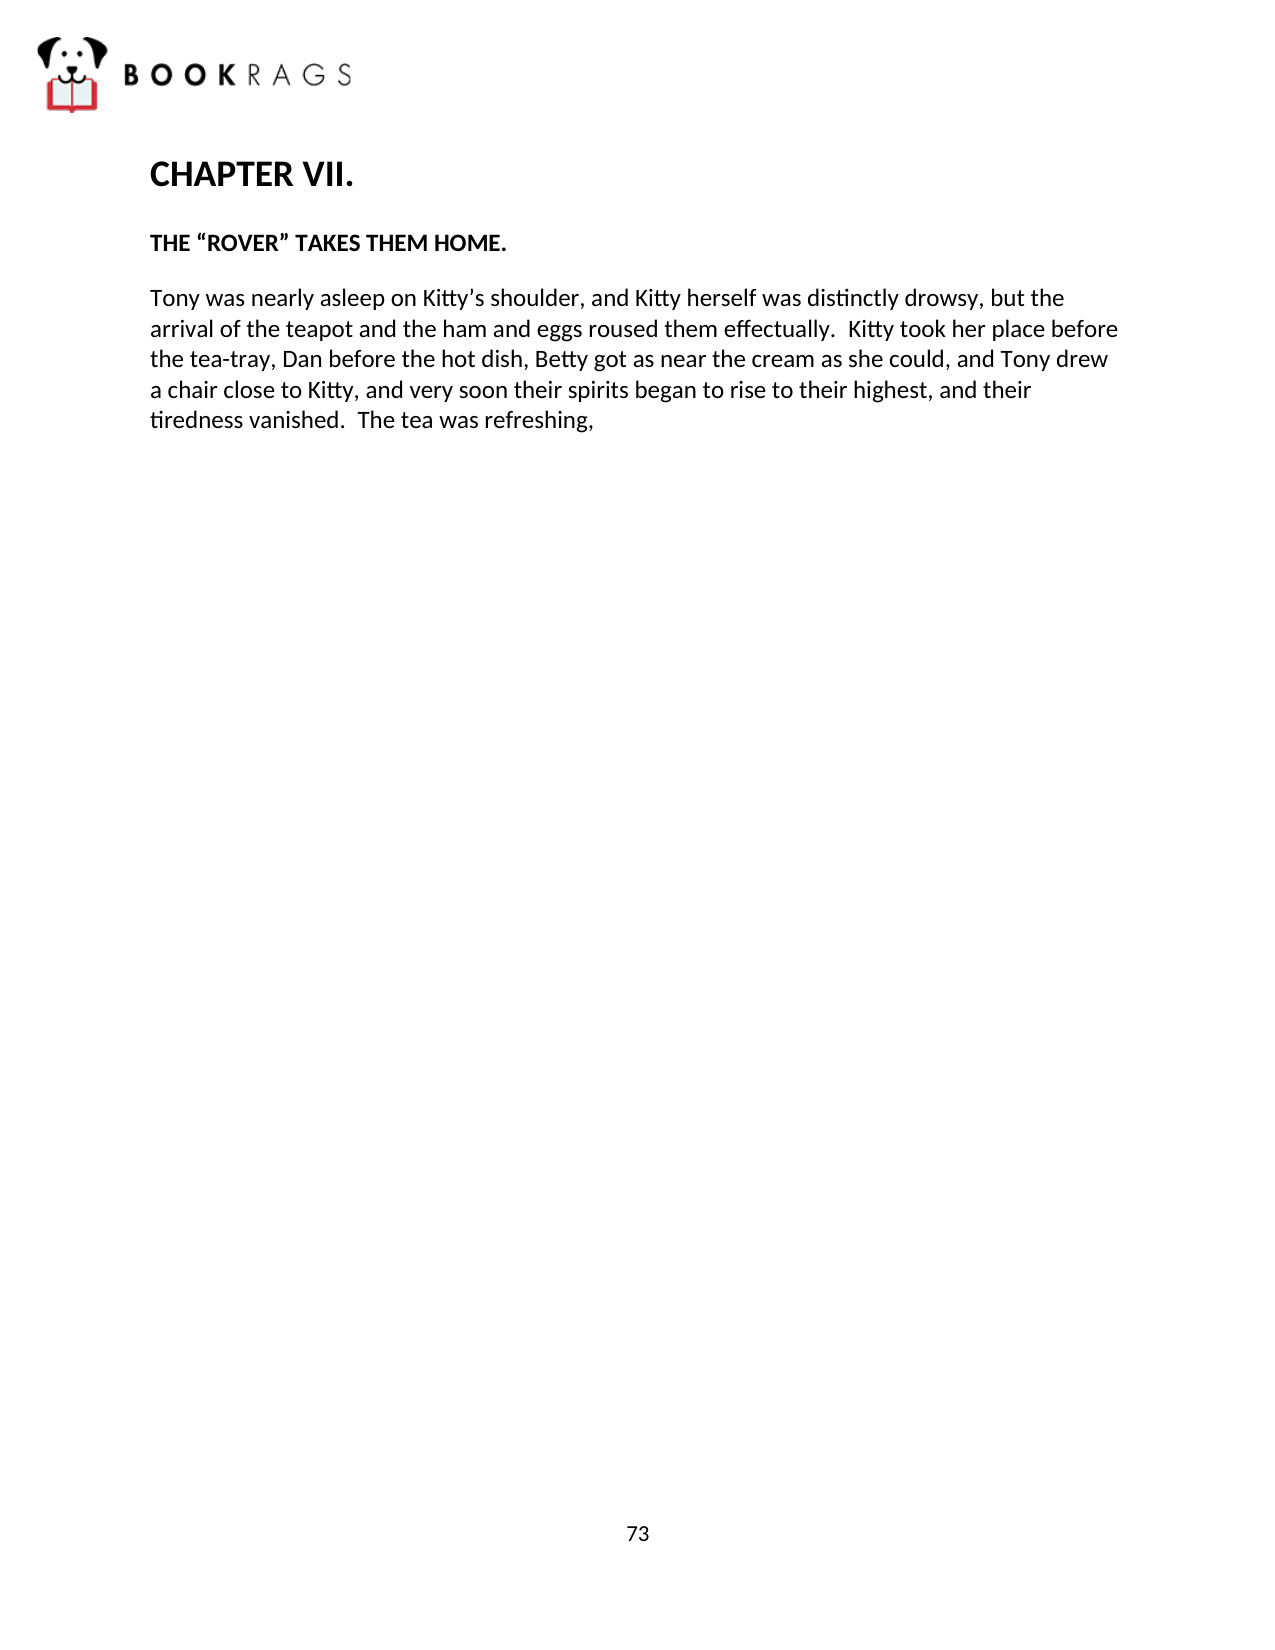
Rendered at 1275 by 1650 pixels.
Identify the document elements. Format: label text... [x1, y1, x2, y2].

text Tony was nearly asleep on Kitty’s shoulder, and Kitty herself was distinctly drowsy, but the arrival of the teapot and the ham and eggs roused them effectually. Kitty took her place before the tea-tray, Dan before the hot dish, Betty got as near the cream as she could, and Tony drew a chair close to Kitty, and very soon their spirits began to rise to their highest, and their tiredness vanished. The tea was refreshing, [150, 282, 1125, 435]
text THE “ROVER” TAKES THEM HOME. [150, 227, 1125, 257]
text CHAPTER VII. [150, 150, 1125, 196]
picture [37, 37, 351, 113]
